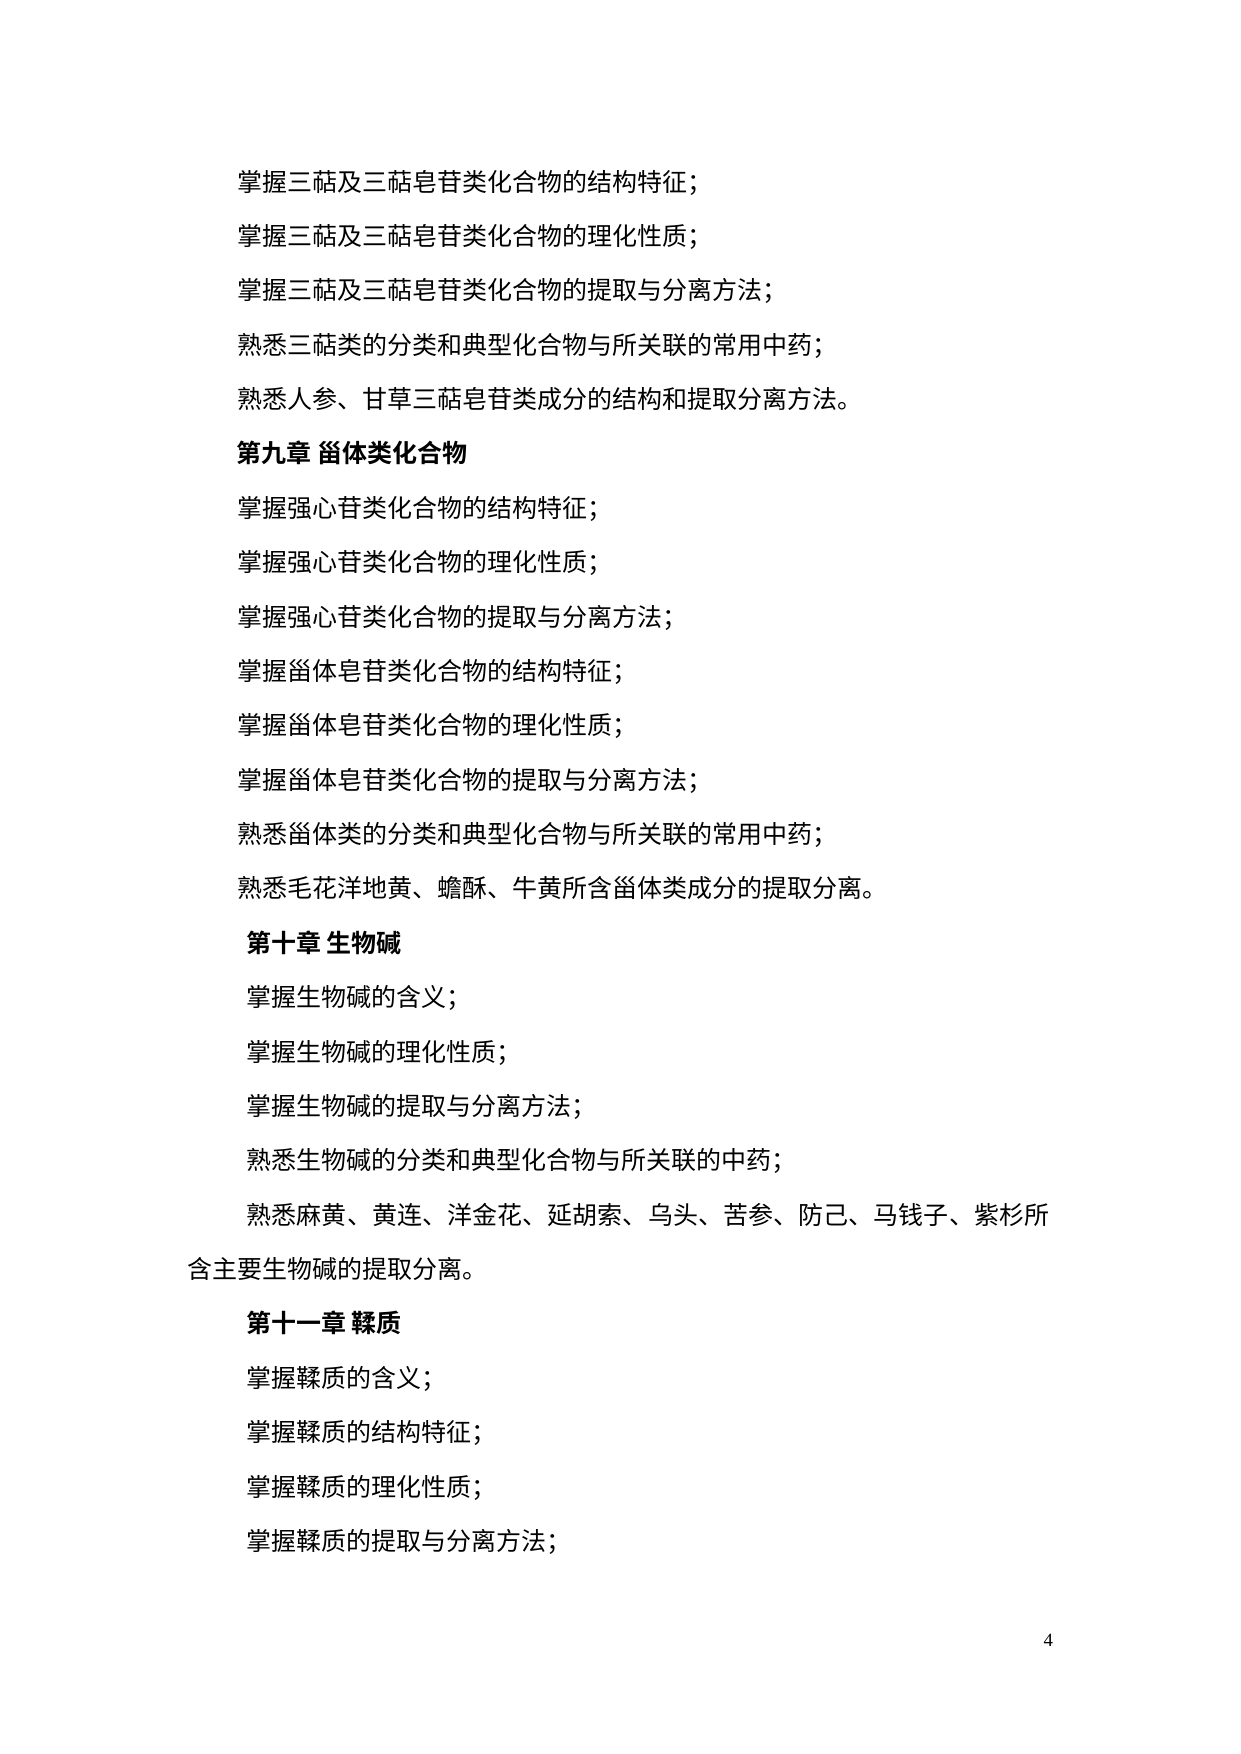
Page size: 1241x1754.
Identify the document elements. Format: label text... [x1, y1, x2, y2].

text 掌握生物碱的含义； [246, 978, 1053, 1014]
text 熟悉生物碱的分类和典型化合物与所关联的中药； [187, 1141, 1053, 1177]
text 熟悉麻黄、黄连、洋金花、延胡索、乌头、苦参、防己、马钱子、紫杉所含主要生物碱的提取分离。 [187, 1195, 1053, 1286]
text 掌握强心苷类化合物的理化性质； [187, 543, 1053, 579]
text 掌握鞣质的提取与分离方法； [246, 1521, 1053, 1558]
text 第九章 甾体类化合物 [187, 434, 1053, 470]
text 掌握甾体皂苷类化合物的提取与分离方法； [187, 760, 1053, 796]
text 掌握甾体皂苷类化合物的结构特征； [187, 651, 1053, 688]
text 熟悉三萜类的分类和典型化合物与所关联的常用中药； [187, 325, 1053, 361]
text 掌握三萜及三萜皂苷类化合物的结构特征； [187, 162, 1053, 198]
text 掌握生物碱的提取与分离方法； [246, 1086, 1053, 1123]
text 熟悉毛花洋地黄、蟾酥、牛黄所含甾体类成分的提取分离。 [187, 869, 1053, 905]
text 掌握鞣质的含义； [246, 1358, 1053, 1394]
text 掌握甾体皂苷类化合物的理化性质； [187, 706, 1053, 742]
text 第十章 生物碱 [246, 923, 1053, 959]
text 第十一章 鞣质 [246, 1304, 1053, 1340]
text 熟悉甾体类的分类和典型化合物与所关联的常用中药； [187, 814, 1053, 851]
text 掌握生物碱的理化性质； [246, 1032, 1053, 1068]
text 掌握强心苷类化合物的提取与分离方法； [187, 597, 1053, 633]
text 掌握三萜及三萜皂苷类化合物的理化性质； [187, 216, 1053, 253]
text 掌握三萜及三萜皂苷类化合物的提取与分离方法； [187, 271, 1053, 307]
text 熟悉人参、甘草三萜皂苷类成分的结构和提取分离方法。 [187, 379, 1053, 416]
text 掌握鞣质的结构特征； [246, 1413, 1053, 1449]
text 掌握鞣质的理化性质； [246, 1467, 1053, 1503]
text 掌握强心苷类化合物的结构特征； [187, 488, 1053, 524]
